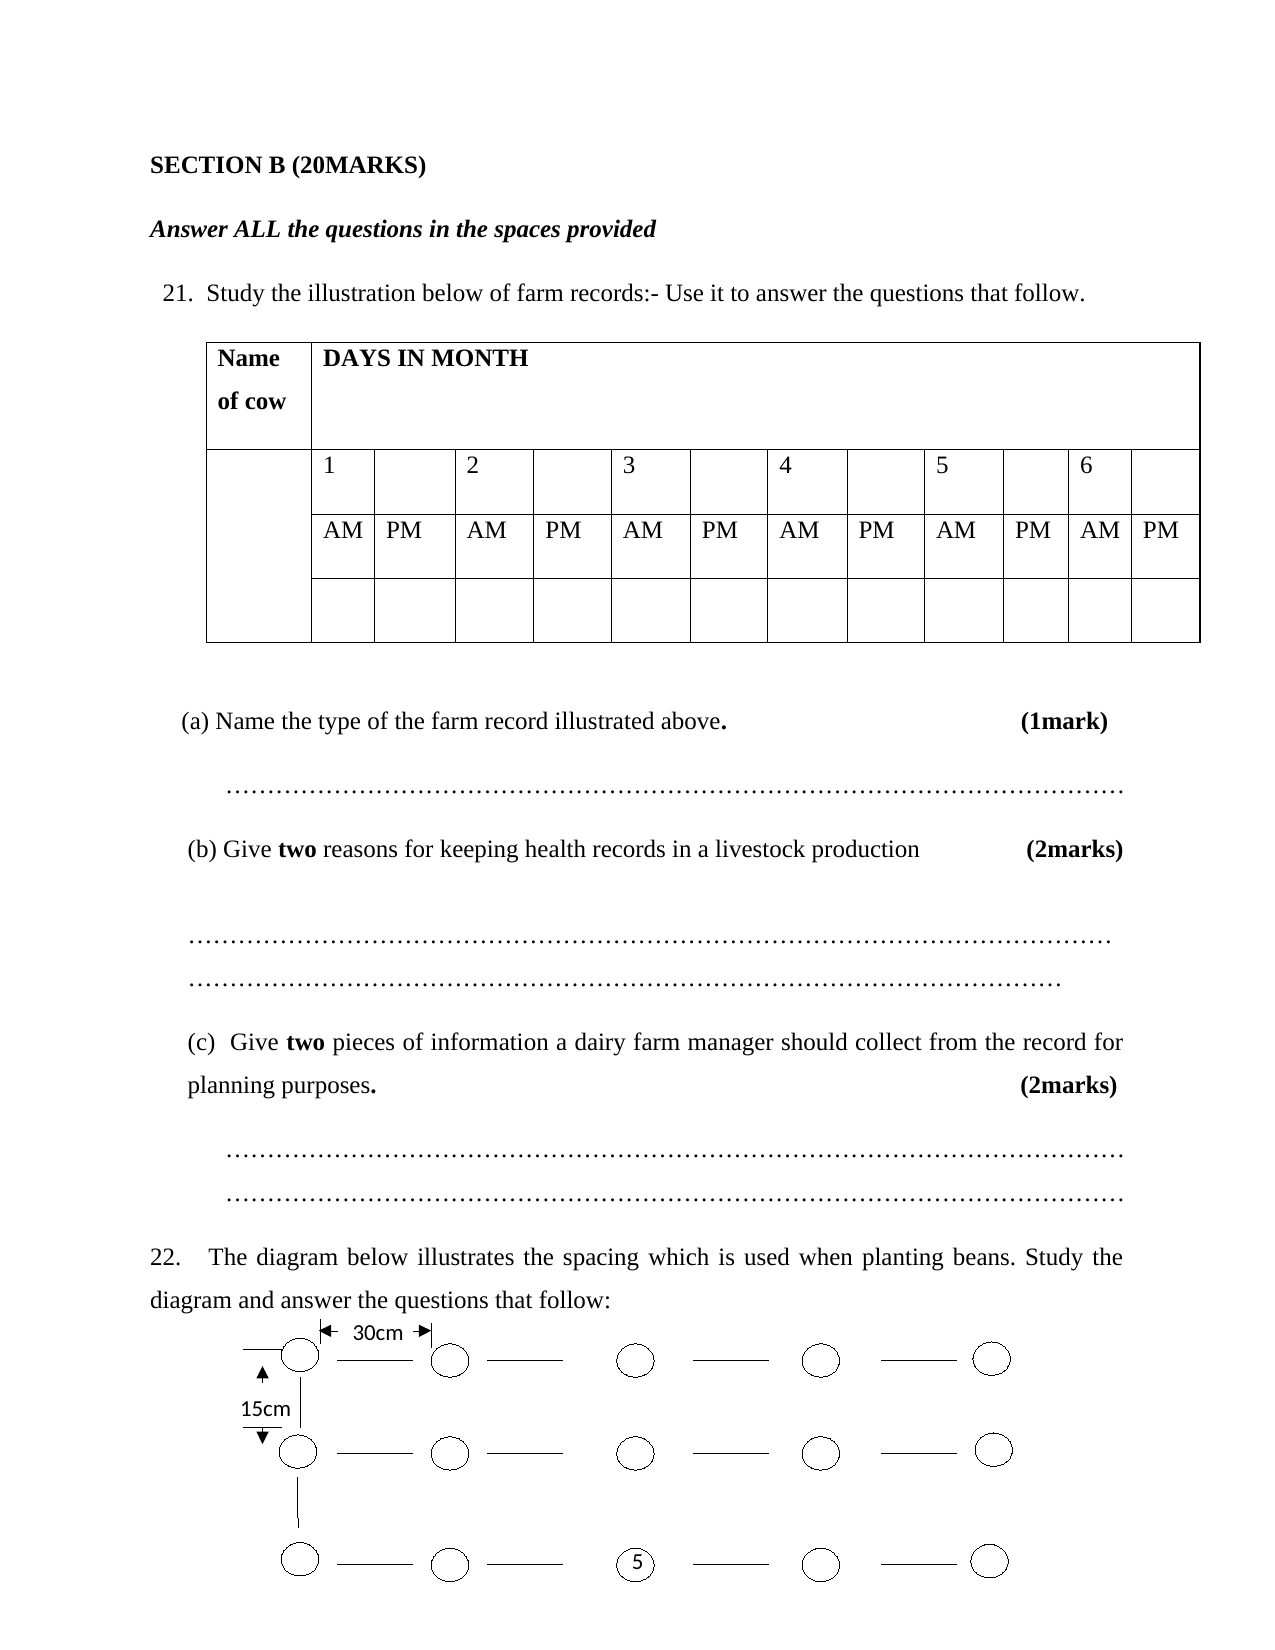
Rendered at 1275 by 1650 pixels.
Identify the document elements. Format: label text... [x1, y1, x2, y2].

table_cell [1132, 579, 1199, 642]
text SECTION B (20MARKS) [150, 150, 1125, 179]
table_cell PM [691, 515, 767, 577]
table_cell AM [456, 515, 533, 577]
table_cell [312, 579, 374, 642]
table_cell [1004, 450, 1068, 514]
table_cell PM [375, 515, 455, 577]
table_cell [375, 450, 455, 514]
table_cell AM [612, 515, 690, 577]
table_cell [848, 579, 924, 642]
text 22. The diagram below illustrates the spacing which is used when planting beans. Study the diagram and answer the questions that follow: [150, 1242, 1125, 1357]
table_cell PM [534, 515, 611, 577]
table_cell [1004, 579, 1068, 642]
table_cell AM [312, 515, 374, 577]
table_cell [375, 579, 455, 642]
text Answer ALL the questions in the spaces provided [150, 214, 1125, 243]
table_cell AM [1069, 515, 1131, 577]
table_cell PM [848, 515, 924, 577]
table_header DAYS IN MONTH [312, 343, 1199, 449]
table_cell [534, 450, 611, 514]
text (c) Give two pieces of information a dairy farm manager should collect from the record for planning purposes. (2marks) [187, 1027, 1125, 1099]
table_cell 4 [768, 450, 847, 514]
table_cell [534, 579, 611, 642]
table_cell PM [1004, 515, 1068, 577]
table_cell [768, 579, 847, 642]
list ……………………………………………………………………………………………………………………………………………………………………………………………… [225, 1134, 1125, 1206]
table_cell 1 [312, 450, 374, 514]
table_cell 2 [456, 450, 533, 514]
table_cell AM [768, 515, 847, 577]
table_cell [207, 450, 311, 642]
table_cell AM [925, 515, 1003, 577]
table_cell [1132, 450, 1199, 514]
list ……………………………………………………………………………………………… [225, 770, 1125, 799]
table_cell [691, 450, 767, 514]
table_cell [612, 579, 690, 642]
table_cell 6 [1069, 450, 1131, 514]
table_cell 5 [925, 450, 1003, 514]
text (a) Name the type of the farm record illustrated above. (1mark) [150, 706, 1125, 735]
table_cell [925, 579, 1003, 642]
table_cell 3 [612, 450, 690, 514]
table_cell [848, 450, 924, 514]
table_cell [1069, 579, 1131, 642]
table_cell PM [1132, 515, 1199, 577]
table_cell [691, 579, 767, 642]
text (b) Give two reasons for keeping health records in a livestock production (2marks) ……………………………………………………………………………………………………………………………………………………………………………………………… [187, 834, 1125, 992]
table_header Name of cow [207, 343, 311, 449]
table_cell [456, 579, 533, 642]
text 21. Study the illustration below of farm records:- Use it to answer the questions that follow. [150, 278, 1125, 307]
